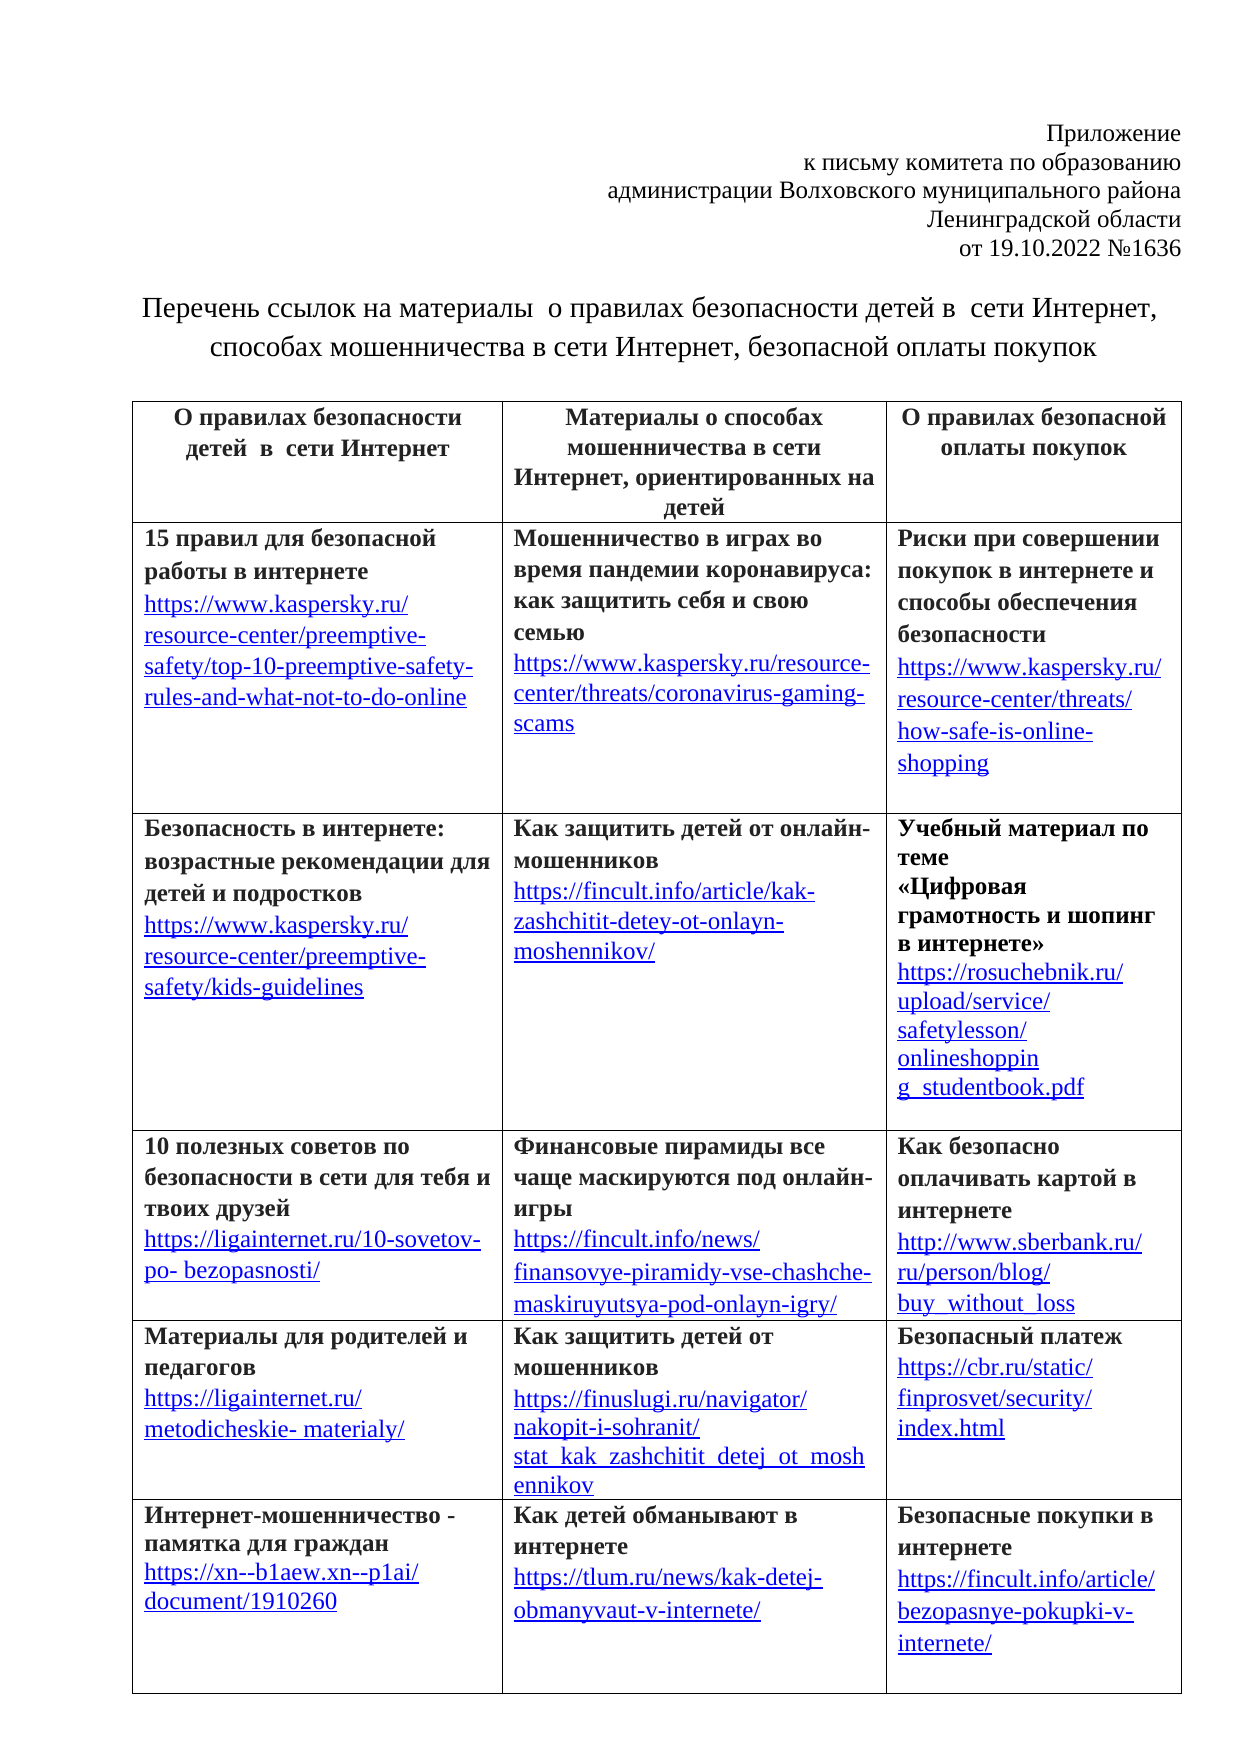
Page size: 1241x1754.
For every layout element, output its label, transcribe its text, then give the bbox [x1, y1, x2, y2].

table_header О правилах безопасной оплаты покупок [887, 402, 1181, 522]
table_cell Безопасный платеж https://cbr.ru/static/finprosvet/security/index.html [887, 1321, 1181, 1499]
table_cell Как детей обманывают в интернете https://tlum.ru/news/kak-detej-obmanyvaut-v-internete/ [503, 1500, 886, 1693]
text способах мошенничества в сети Интернет, безопасной оплаты покупок [118, 329, 1181, 363]
text от 19.10.2022 №1636 [118, 233, 1181, 262]
table_cell Мошенничество в играх во время пандемии коронавируса: как защитить себя и свою семью https://www.kaspersky.ru/resource-center/threats/coronavirus-gaming-scams [503, 523, 886, 812]
text к письму комитета по образованию [118, 147, 1181, 176]
table_cell Риски при совершении покупок в интернете и способы обеспечения безопасности https://www.kaspersky.ru/resource-center/threats/how-safe-is-online-shopping [887, 523, 1181, 812]
table_header Материалы о способах мошенничества в сети Интернет, ориентированных на детей [503, 402, 886, 522]
text Перечень ссылок на материалы о правилах безопасности детей в сети Интернет, [118, 291, 1181, 324]
table_header О правилах безопасности детей в сети Интернет [133, 402, 502, 522]
text администрации Волховского муниципального района [118, 176, 1181, 204]
text Приложение [118, 118, 1181, 147]
text Ленинградской области [118, 204, 1181, 233]
table_cell Как защитить детей от онлайн-мошенников https://fincult.info/article/kak-zashchitit-detey-ot-onlayn-moshennikov/ [503, 814, 886, 1130]
table_cell Финансовые пирамиды все чаще маскируются под онлайн-игры https://fincult.info/news/finansovye-piramidy-vse-chashche-maskiruyutsya-pod-onlayn-igry/ [503, 1131, 886, 1320]
table_cell Как безопасно оплачивать картой в интернете http://www.sberbank.ru/ru/person/blog/buy_without_loss [887, 1131, 1181, 1320]
table_cell Интернет-мошенничество - памятка для граждан https://xn--b1aew.xn--p1ai/document/1910260 [133, 1500, 502, 1693]
table_cell Как защитить детей от мошенников https://finuslugi.ru/navigator/nakopit-i-sohranit/stat_kak_zashchitit_detej_ot_moshennikov [503, 1321, 886, 1499]
table_cell Безопасность в интернете: возрастные рекомендации для детей и подростков https://www.kaspersky.ru/resource-center/preemptive-safety/kids-guidelines [133, 814, 502, 1130]
table_cell Материалы для родителей и педагогов https://ligainternet.ru/metodicheskie- materialy/ [133, 1321, 502, 1499]
table_cell Безопасные покупки в интернете https://fincult.info/article/bezopasnye-pokupki-v-internete/ [887, 1500, 1181, 1693]
table_cell Учебный материал по теме «Цифровая грамотность и шопинг в интернете» https://rosuchebnik.ru/upload/service/safetylesson/onlineshopping_studentbook.pdf [887, 814, 1181, 1130]
table_cell 15 правил для безопасной работы в интернете https://www.kaspersky.ru/resource-center/preemptive-safety/top-10-preemptive-safety-rules-and-what-not-to-do-online [133, 523, 502, 812]
table_cell 10 полезных советов по безопасности в сети для тебя и твоих друзей https://ligainternet.ru/10-sovetov-po- bezopasnosti/ [133, 1131, 502, 1320]
